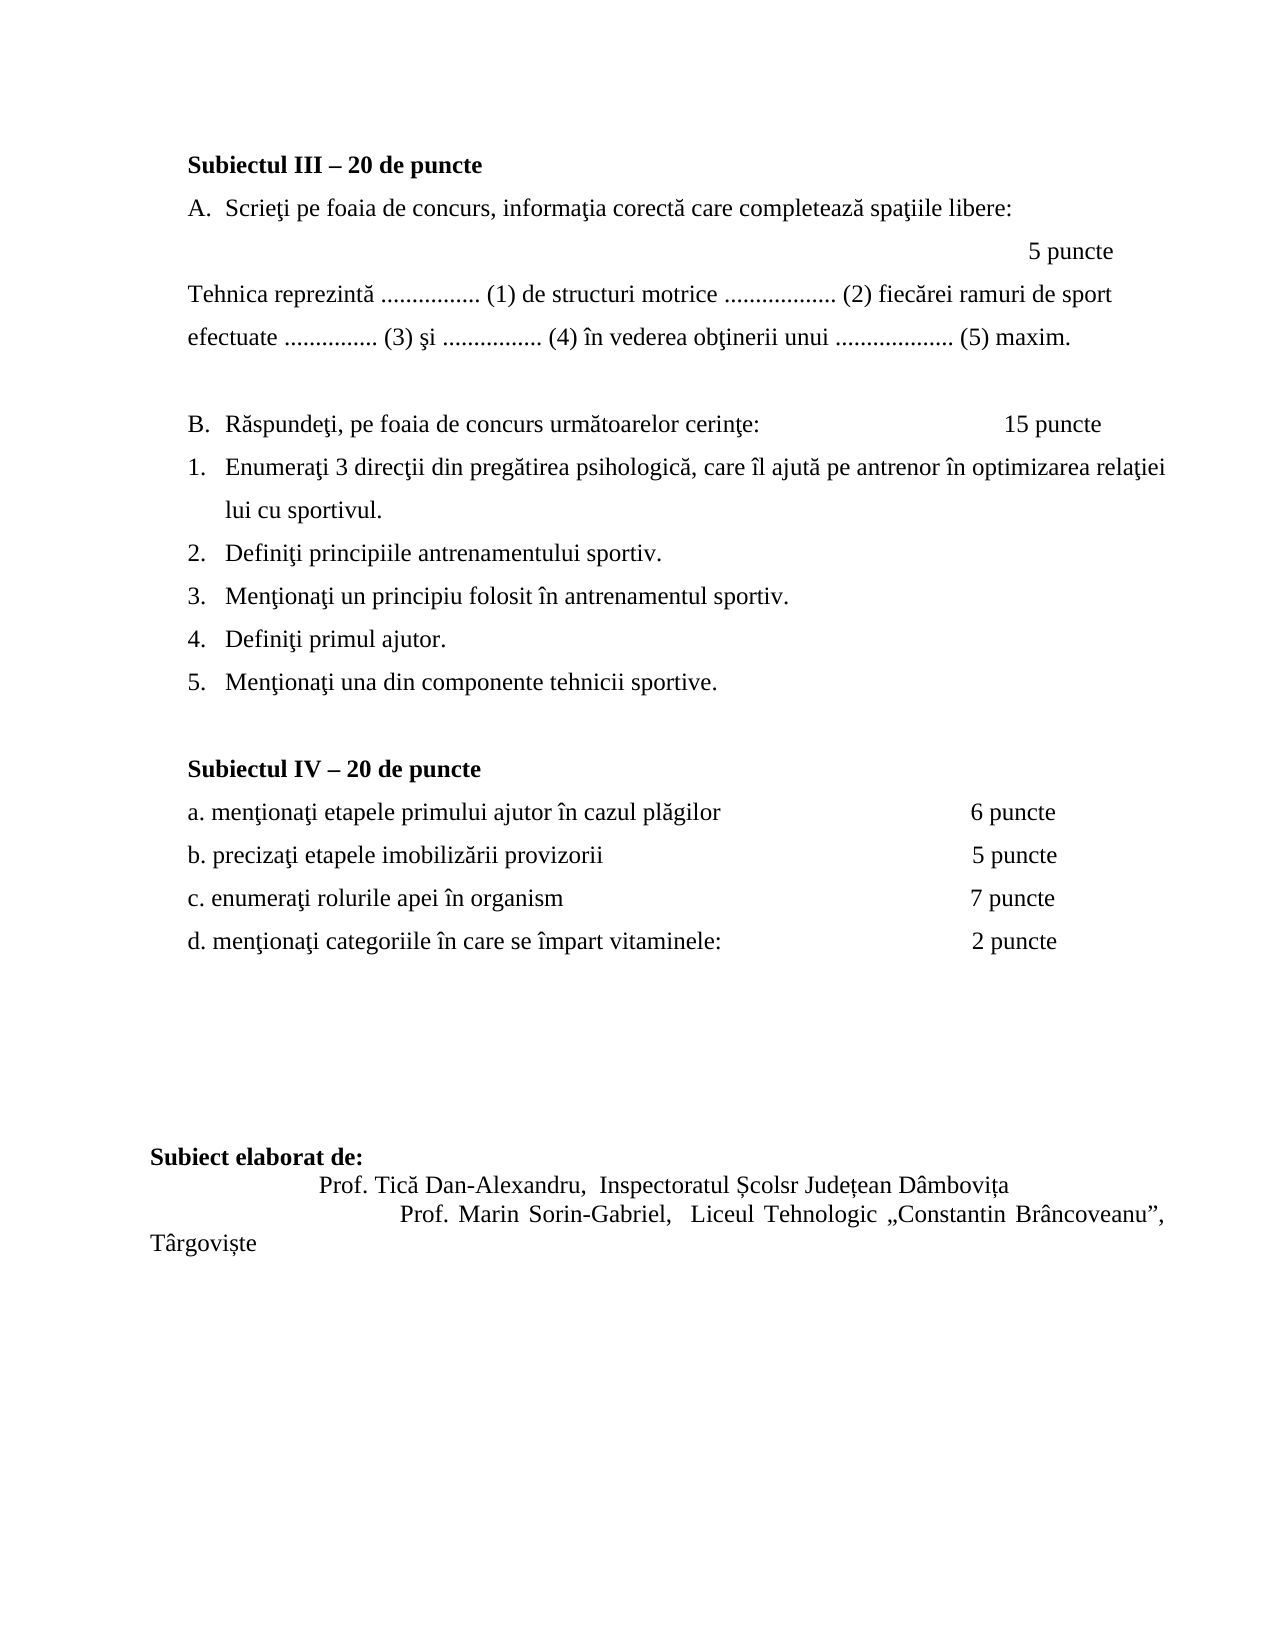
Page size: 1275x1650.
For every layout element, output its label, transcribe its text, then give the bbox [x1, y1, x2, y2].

list Răspundeţi, pe foaia de concurs următoarelor cerinţe: 15 puncte [187, 409, 1167, 437]
text Tehnica reprezintă ................ (1) de structuri motrice .................. (2) fiecărei ramuri de sport efectuate ............... (3) şi ................ (4) în vederea obţinerii unui ................... (5) maxim. [187, 279, 1167, 351]
list Menţionaţi un principiu folosit în antrenamentul sportiv. [187, 581, 1167, 610]
list Enumeraţi 3 direcţii din pregătirea psihologică, care îl ajută pe antrenor în optimizarea relaţiei lui cu sportivul. [187, 452, 1167, 524]
text Subiectul III – 20 de puncte [187, 150, 1167, 179]
text Subiectul IV – 20 de puncte [187, 754, 1167, 782]
list Scrieţi pe foaia de concurs, informaţia corectă care completează spaţiile libere: [187, 193, 1167, 222]
text Prof. Tică Dan-Alexandru, Inspectoratul Școlsr Județean Dâmbovița [150, 1171, 1167, 1199]
text Prof. Marin Sorin-Gabriel, Liceul Tehnologic „Constantin Brâncoveanu”, Târgoviște [150, 1199, 1167, 1257]
text Subiect elaborat de: [150, 1142, 1167, 1171]
text b. precizaţi etapele imobilizării provizorii 5 puncte [187, 840, 1167, 869]
text 5 puncte [187, 236, 1167, 265]
list Definiţi principiile antrenamentului sportiv. [187, 538, 1167, 567]
text c. enumeraţi rolurile apei în organism 7 puncte [187, 883, 1167, 912]
list Menţionaţi una din componente tehnicii sportive. [187, 667, 1167, 696]
text a. menţionaţi etapele primului ajutor în cazul plăgilor 6 puncte [187, 797, 1167, 826]
list Definiţi primul ajutor. [187, 624, 1167, 653]
text d. menţionaţi categoriile în care se împart vitaminele: 2 puncte [187, 926, 1167, 955]
